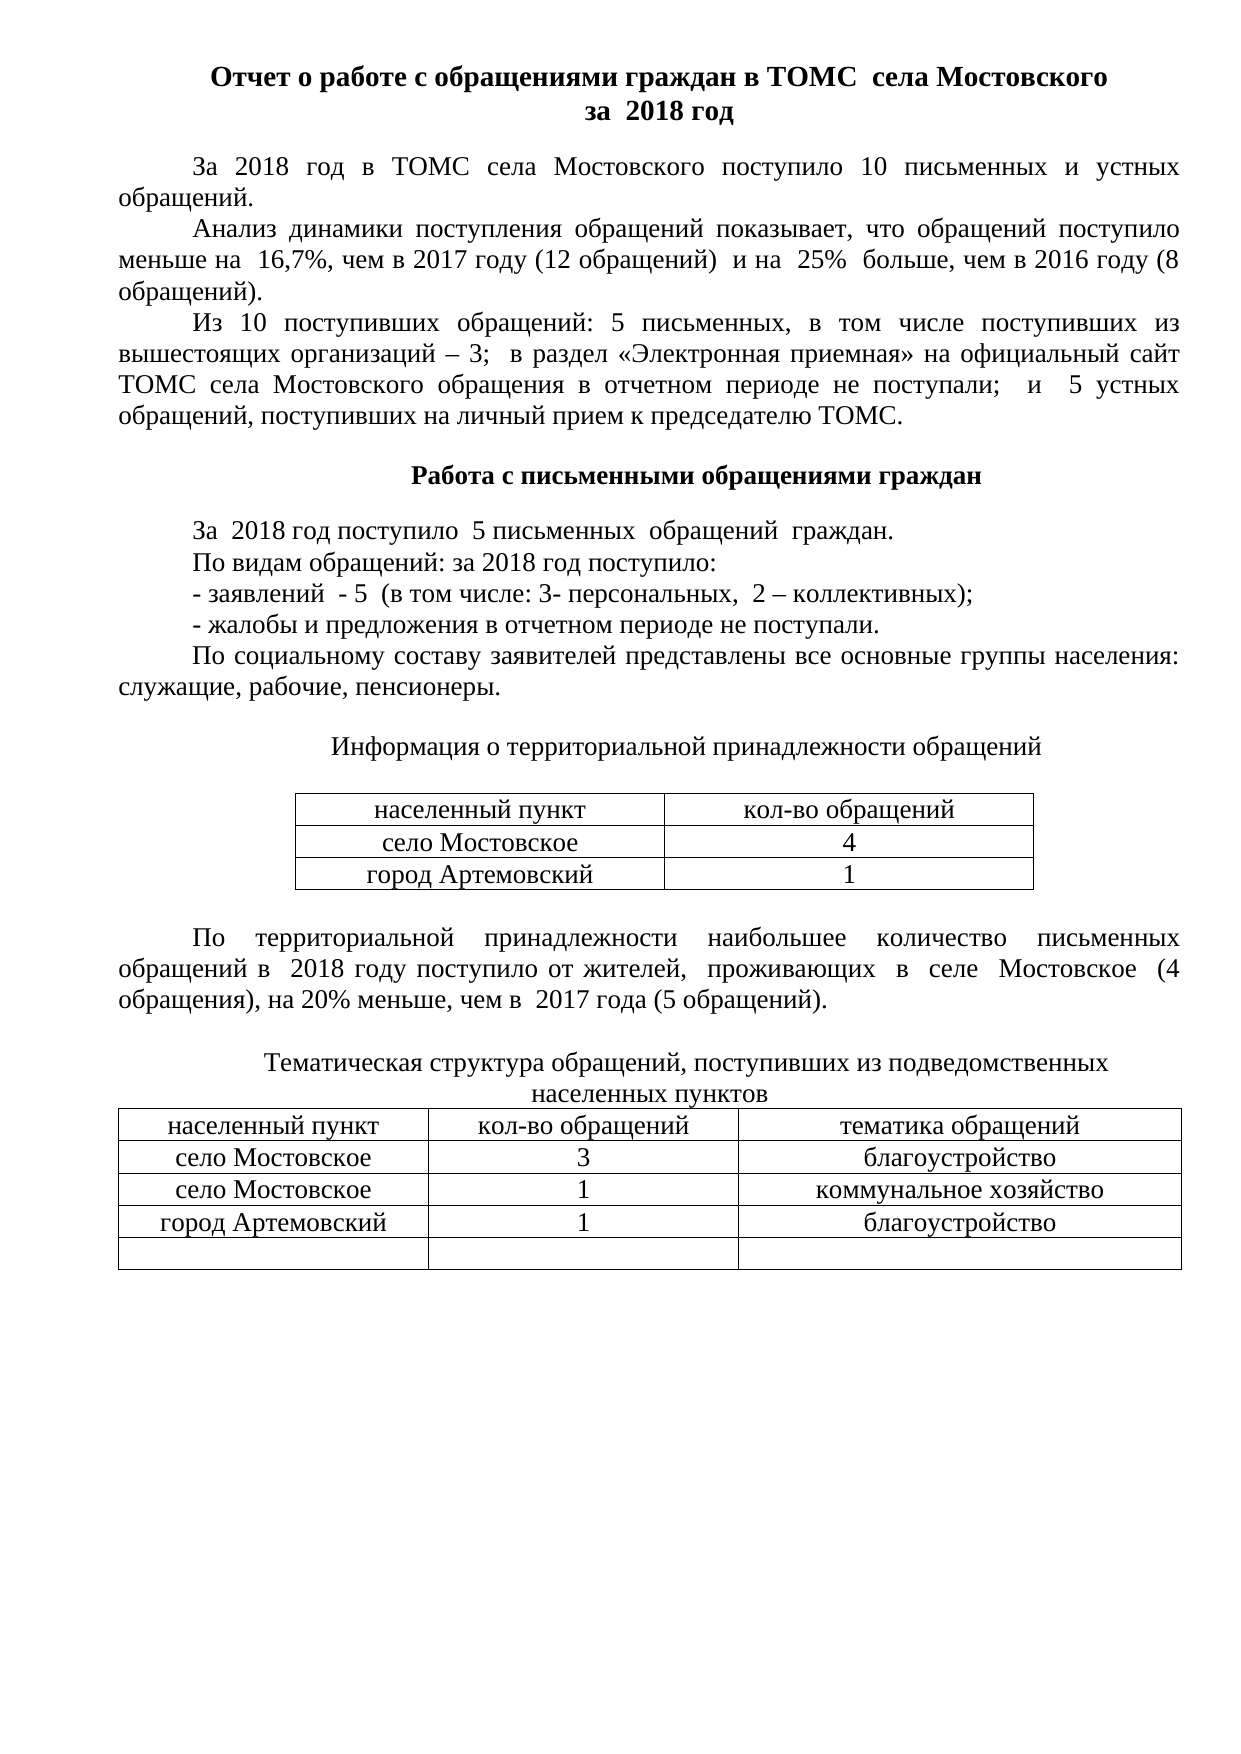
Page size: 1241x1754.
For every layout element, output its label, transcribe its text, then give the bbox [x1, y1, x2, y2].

text за 2018 год [118, 93, 1181, 126]
table_cell город Артемовский [296, 858, 664, 889]
table_header населенный пункт [119, 1109, 428, 1140]
table_cell [429, 1238, 738, 1269]
table_cell 1 [429, 1174, 738, 1204]
table_header населенный пункт [296, 794, 664, 824]
text Отчет о работе с обращениями граждан в ТОМС села Мостовского [118, 59, 1181, 93]
text Из 10 поступивших обращений: 5 письменных, в том числе поступивших из вышестоящих организаций – 3; в раздел «Электронная приемная» на официальный сайт ТОМС села Мостовского обращения в отчетном периоде не поступали; и 5 устных обращений, поступивших на личный прием к председателю ТОМС. [118, 306, 1181, 431]
text Работа с письменными обращениями граждан [118, 459, 1181, 490]
table_cell благоустройство [739, 1206, 1181, 1237]
text - жалобы и предложения в отчетном периоде не поступали. [118, 608, 1181, 639]
text За 2018 год в ТОМС села Мостовского поступило 10 письменных и устных обращений. [118, 150, 1181, 212]
text Информация о территориальной принадлежности обращений [118, 730, 1181, 761]
table_cell 4 [665, 826, 1033, 857]
table_header тематика обращений [739, 1109, 1181, 1140]
text Анализ динамики поступления обращений показывает, что обращений поступило меньше на 16,7%, чем в 2017 году (12 обращений) и на 25% больше, чем в 2016 году (8 обращений). [118, 212, 1181, 306]
table_cell село Мостовское [296, 826, 664, 857]
text За 2018 год поступило 5 письменных обращений граждан. [118, 514, 1181, 546]
table_cell 3 [429, 1141, 738, 1172]
table_cell благоустройство [739, 1141, 1181, 1172]
table_cell село Мостовское [119, 1174, 428, 1204]
text По территориальной принадлежности наибольшее количество письменных обращений в 2018 году поступило от жителей, проживающих в селе Мостовское (4 обращения), на 20% меньше, чем в 2017 года (5 обращений). [118, 921, 1181, 1014]
table_cell 1 [429, 1206, 738, 1237]
table_header кол-во обращений [429, 1109, 738, 1140]
text Тематическая структура обращений, поступивших из подведомственных населенных пунктов [118, 1046, 1181, 1108]
text По социальному составу заявителей представлены все основные группы населения: служащие, рабочие, пенсионеры. [118, 639, 1181, 701]
table_header кол-во обращений [665, 794, 1033, 824]
table_cell село Мостовское [119, 1141, 428, 1172]
text - заявлений - 5 (в том числе: 3- персональных, 2 – коллективных); [118, 577, 1181, 608]
table_cell город Артемовский [119, 1206, 428, 1237]
table_cell коммунальное хозяйство [739, 1174, 1181, 1204]
text По видам обращений: за 2018 год поступило: [118, 546, 1181, 577]
table_cell [119, 1238, 428, 1269]
table_cell 1 [665, 858, 1033, 889]
table_cell [739, 1238, 1181, 1269]
